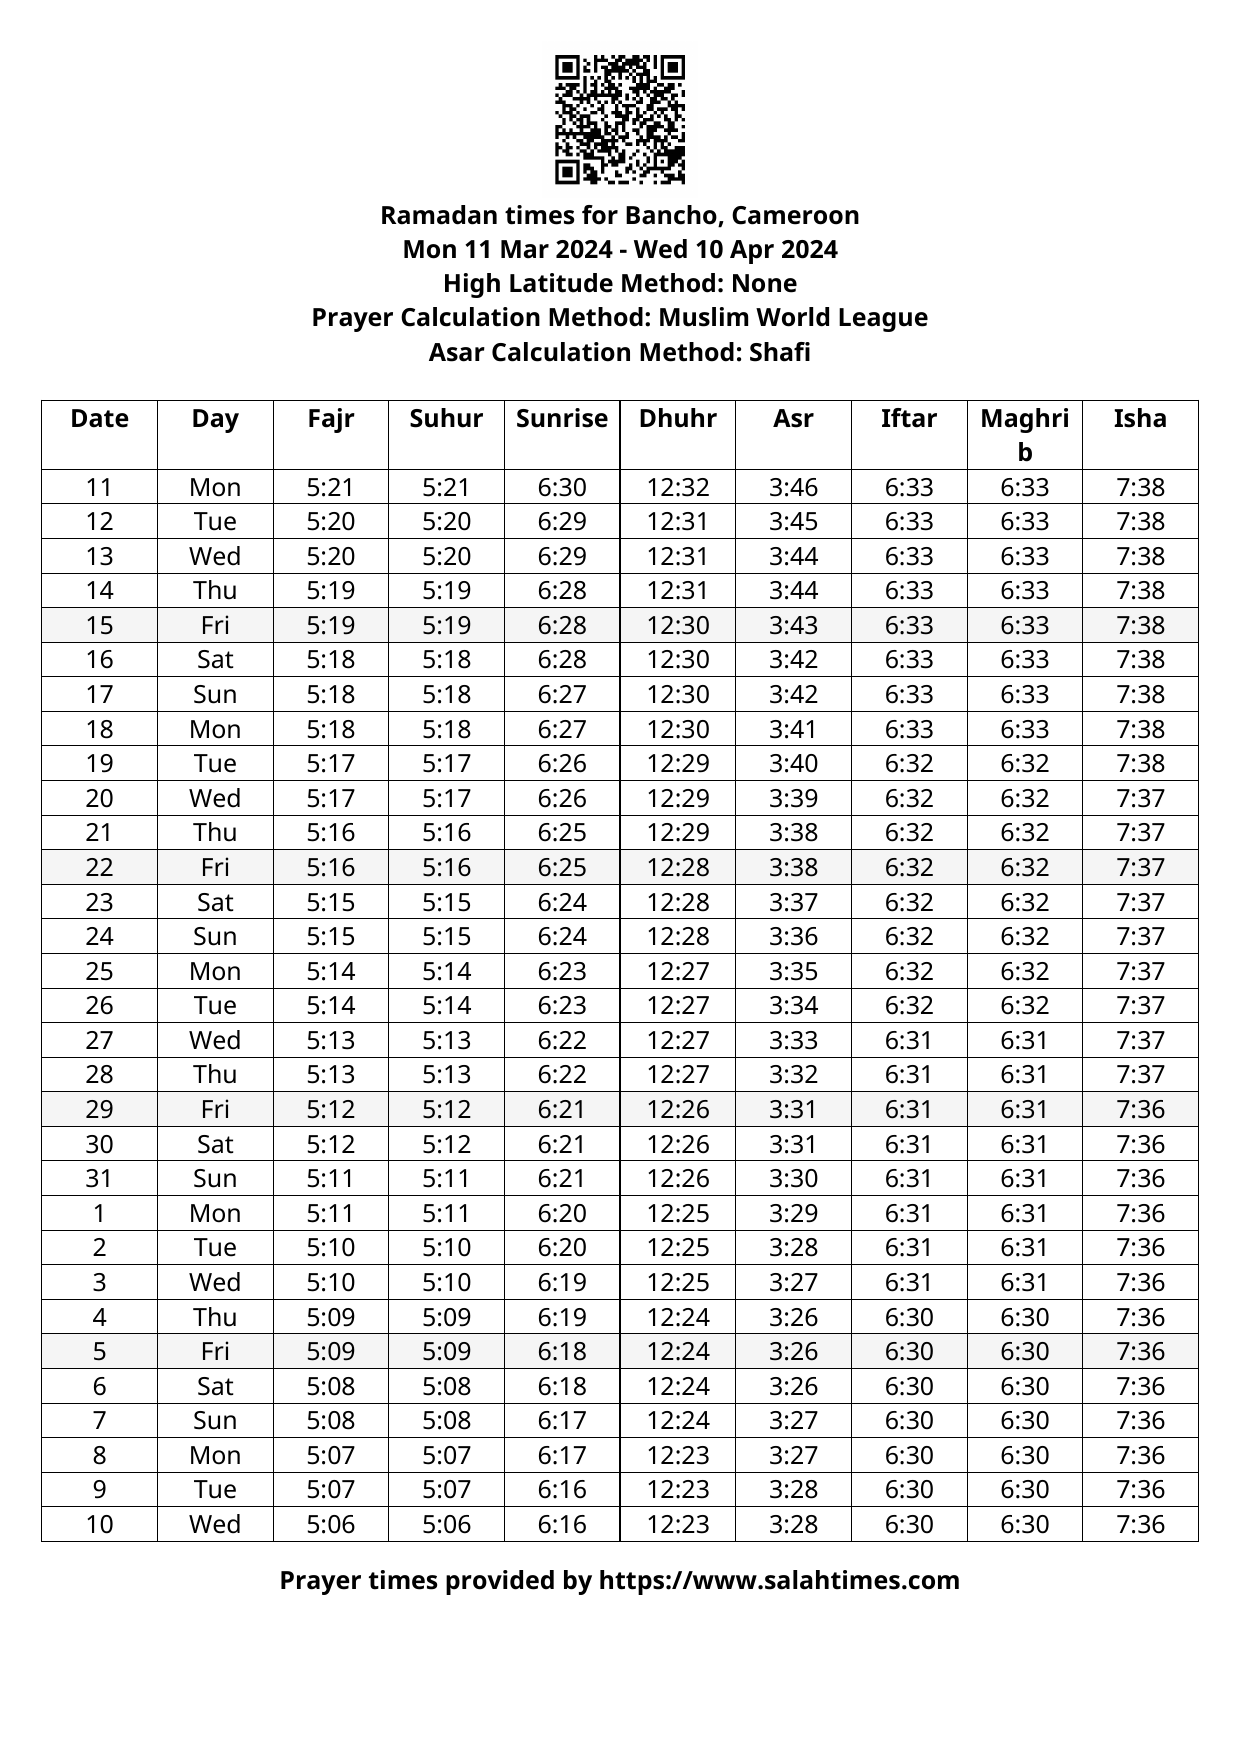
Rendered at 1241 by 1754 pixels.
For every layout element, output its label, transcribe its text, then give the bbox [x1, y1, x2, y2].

table_cell 3:40 [736, 746, 851, 780]
table_cell 3:34 [736, 989, 851, 1022]
table_cell 16 [42, 643, 157, 676]
table_cell 6:26 [505, 746, 619, 780]
table_cell 6:30 [968, 1334, 1082, 1368]
table_cell 6:31 [852, 1023, 967, 1057]
table_cell 6:32 [968, 954, 1082, 987]
table_cell 6:33 [968, 608, 1082, 642]
table_cell Thu [158, 1058, 273, 1091]
table_cell 6:31 [852, 1196, 967, 1229]
table_cell 7:37 [1083, 781, 1198, 814]
table_cell 7:37 [1083, 885, 1198, 918]
picture [542, 41, 699, 198]
table_cell 6:33 [852, 712, 967, 745]
table_cell 12:27 [621, 1023, 735, 1057]
table_cell 6:30 [968, 1369, 1082, 1402]
table_cell 6:30 [968, 1438, 1082, 1472]
table_cell 6:18 [505, 1334, 619, 1368]
table_cell 3:38 [736, 816, 851, 849]
table_cell 5:21 [389, 470, 504, 503]
table_cell 5:15 [389, 885, 504, 918]
table_cell 3:28 [736, 1473, 851, 1506]
table_cell 3:32 [736, 1058, 851, 1091]
table_cell 12:29 [621, 816, 735, 849]
table_cell 7:36 [1083, 1369, 1198, 1402]
table_cell 5:17 [389, 746, 504, 780]
table_cell 3:30 [736, 1161, 851, 1195]
table_cell 5:10 [389, 1231, 504, 1264]
table_cell 17 [42, 677, 157, 711]
table_cell 3:26 [736, 1300, 851, 1333]
table_cell 8 [42, 1438, 157, 1472]
table_cell 30 [42, 1127, 157, 1160]
table_cell 10 [42, 1507, 157, 1541]
table_cell 6:33 [852, 574, 967, 607]
table_cell 6:31 [852, 1092, 967, 1126]
table_cell 7:36 [1083, 1265, 1198, 1299]
table_cell 7:36 [1083, 1334, 1198, 1368]
table_cell 6:33 [968, 643, 1082, 676]
table_cell 5:17 [274, 746, 388, 780]
table_cell 9 [42, 1473, 157, 1506]
table_cell 3:27 [736, 1265, 851, 1299]
table_cell 6:18 [505, 1369, 619, 1402]
table_cell 3:35 [736, 954, 851, 987]
table_cell 7:36 [1083, 1196, 1198, 1229]
table_cell 18 [42, 712, 157, 745]
table_cell 4 [42, 1300, 157, 1333]
table_cell Thu [158, 574, 273, 607]
table_cell 12:30 [621, 677, 735, 711]
table_cell 6:21 [505, 1161, 619, 1195]
table_cell 5:11 [389, 1161, 504, 1195]
table_cell 5:19 [389, 574, 504, 607]
table_cell 5:20 [274, 504, 388, 538]
table_cell 6:32 [852, 989, 967, 1022]
table_header Asr [736, 401, 851, 469]
table_cell 5:07 [389, 1473, 504, 1506]
table_cell Sat [158, 643, 273, 676]
table_cell 5:13 [274, 1058, 388, 1091]
table_cell Mon [158, 954, 273, 987]
table_cell Sun [158, 1404, 273, 1437]
table_cell 26 [42, 989, 157, 1022]
table_header Dhuhr [621, 401, 735, 469]
table_cell 5:09 [389, 1300, 504, 1333]
table_cell 13 [42, 539, 157, 572]
table_cell Tue [158, 746, 273, 780]
table_cell 7 [42, 1404, 157, 1437]
table_cell 5:08 [274, 1369, 388, 1402]
table_cell 6:22 [505, 1058, 619, 1091]
table_cell 6:30 [852, 1404, 967, 1437]
table_cell 12:28 [621, 919, 735, 953]
table_cell 29 [42, 1092, 157, 1126]
table_cell 6:31 [968, 1058, 1082, 1091]
table_cell Mon [158, 1196, 273, 1229]
table_cell 5:07 [389, 1438, 504, 1472]
table_cell 5:16 [274, 850, 388, 884]
table_cell Wed [158, 1265, 273, 1299]
table_cell 6:30 [852, 1334, 967, 1368]
table_cell 31 [42, 1161, 157, 1195]
table_cell 12:23 [621, 1438, 735, 1472]
table_cell 5:10 [274, 1231, 388, 1264]
table_cell 6:31 [968, 1161, 1082, 1195]
table_cell 23 [42, 885, 157, 918]
table_cell 5:19 [274, 608, 388, 642]
text Mon 11 Mar 2024 - Wed 10 Apr 2024 [42, 232, 1198, 266]
table_cell 6:31 [968, 1023, 1082, 1057]
table_cell Mon [158, 470, 273, 503]
table_cell 5:06 [389, 1507, 504, 1541]
table_cell 7:37 [1083, 1058, 1198, 1091]
table_cell 5:18 [389, 643, 504, 676]
table_cell 12:30 [621, 712, 735, 745]
table_cell Thu [158, 816, 273, 849]
table_cell 7:38 [1083, 746, 1198, 780]
table_cell 6:33 [852, 608, 967, 642]
table_cell 6:17 [505, 1438, 619, 1472]
text High Latitude Method: None [42, 266, 1198, 300]
table_cell 12:31 [621, 504, 735, 538]
table_cell 6:30 [505, 470, 619, 503]
table_cell 7:37 [1083, 954, 1198, 987]
table_cell 5:08 [389, 1369, 504, 1402]
table_cell 6:20 [505, 1231, 619, 1264]
table_cell 6:25 [505, 816, 619, 849]
table_cell 3:39 [736, 781, 851, 814]
table_cell 6:28 [505, 608, 619, 642]
table_cell 3:42 [736, 643, 851, 676]
table_cell 3:46 [736, 470, 851, 503]
table_cell 5:08 [389, 1404, 504, 1437]
table_cell 25 [42, 954, 157, 987]
table_cell 5:20 [389, 539, 504, 572]
table_cell 6:19 [505, 1300, 619, 1333]
table_cell 12:29 [621, 746, 735, 780]
table_cell 6:30 [852, 1300, 967, 1333]
table_cell 6:30 [852, 1369, 967, 1402]
table_cell 5:11 [274, 1196, 388, 1229]
table_cell 24 [42, 919, 157, 953]
table_cell 6:27 [505, 677, 619, 711]
table_cell 6:32 [852, 746, 967, 780]
table_cell 6:30 [852, 1438, 967, 1472]
table_cell 12:29 [621, 781, 735, 814]
table_cell 12:30 [621, 643, 735, 676]
table_cell 6:30 [968, 1507, 1082, 1541]
table_cell 5:11 [389, 1196, 504, 1229]
table_cell 3:26 [736, 1334, 851, 1368]
table_cell 6:24 [505, 885, 619, 918]
table_cell 6:31 [852, 1231, 967, 1264]
table_cell 5:11 [274, 1161, 388, 1195]
text Ramadan times for Bancho, Cameroon [42, 198, 1198, 232]
table_cell Mon [158, 1438, 273, 1472]
table_header Day [158, 401, 273, 469]
table_cell 3:27 [736, 1404, 851, 1437]
table_cell 12:30 [621, 608, 735, 642]
table_cell 5:07 [274, 1473, 388, 1506]
table_cell Fri [158, 1092, 273, 1126]
table_cell 28 [42, 1058, 157, 1091]
table_cell 5:15 [274, 919, 388, 953]
table_cell 7:37 [1083, 919, 1198, 953]
table_cell 7:37 [1083, 816, 1198, 849]
table_cell Wed [158, 1023, 273, 1057]
table_cell 12:24 [621, 1404, 735, 1437]
table_cell 6:33 [852, 539, 967, 572]
table_cell 6:31 [852, 1127, 967, 1160]
table_cell 6:31 [968, 1092, 1082, 1126]
table_cell 6:31 [852, 1161, 967, 1195]
table_cell 3:36 [736, 919, 851, 953]
table_cell 5:12 [389, 1092, 504, 1126]
table_cell 6:33 [852, 677, 967, 711]
table_cell Sat [158, 1369, 273, 1402]
table_cell Fri [158, 608, 273, 642]
text Prayer Calculation Method: Muslim World League [42, 300, 1198, 334]
table_cell 3:45 [736, 504, 851, 538]
table_cell 6:22 [505, 1023, 619, 1057]
table_cell 5:21 [274, 470, 388, 503]
table_cell 12:28 [621, 850, 735, 884]
table_cell 6:32 [968, 885, 1082, 918]
table_cell 5:19 [274, 574, 388, 607]
table_cell 6:32 [852, 850, 967, 884]
table_cell 6:26 [505, 781, 619, 814]
table_cell Sat [158, 885, 273, 918]
table_cell 7:38 [1083, 574, 1198, 607]
table_cell 7:36 [1083, 1507, 1198, 1541]
text Prayer times provided by https://www.salahtimes.com [42, 1563, 1198, 1597]
table_cell 12:31 [621, 574, 735, 607]
table_cell 3:33 [736, 1023, 851, 1057]
table_cell 6:32 [852, 954, 967, 987]
table_cell 3:44 [736, 574, 851, 607]
table_cell Tue [158, 989, 273, 1022]
table_cell Tue [158, 1473, 273, 1506]
table_cell 6:30 [968, 1300, 1082, 1333]
table_cell 6:29 [505, 504, 619, 538]
table_cell 5:12 [389, 1127, 504, 1160]
table_cell 6:32 [852, 781, 967, 814]
table_cell 5:09 [274, 1334, 388, 1368]
table_cell 12:24 [621, 1334, 735, 1368]
table_cell 6:29 [505, 539, 619, 572]
table_cell 15 [42, 608, 157, 642]
table_cell 7:37 [1083, 850, 1198, 884]
table_cell 6:21 [505, 1127, 619, 1160]
table_cell 7:38 [1083, 608, 1198, 642]
table_cell 6:19 [505, 1265, 619, 1299]
table_cell 5:09 [389, 1334, 504, 1368]
table_cell 6:33 [852, 470, 967, 503]
table_cell 6:33 [852, 643, 967, 676]
table_cell 5:07 [274, 1438, 388, 1472]
table_cell 2 [42, 1231, 157, 1264]
table_cell 21 [42, 816, 157, 849]
table_cell 6:32 [968, 816, 1082, 849]
table_cell 6:33 [968, 470, 1082, 503]
table_cell 14 [42, 574, 157, 607]
table_cell 5:13 [389, 1058, 504, 1091]
table_cell 7:36 [1083, 1231, 1198, 1264]
table_cell Thu [158, 1300, 273, 1333]
table_cell 12:23 [621, 1507, 735, 1541]
table_cell 6:20 [505, 1196, 619, 1229]
table_cell 12:27 [621, 989, 735, 1022]
table_cell 7:36 [1083, 1473, 1198, 1506]
table_cell 6:30 [852, 1507, 967, 1541]
table_cell 6:28 [505, 574, 619, 607]
table_cell 6:33 [968, 677, 1082, 711]
table_cell Sat [158, 1127, 273, 1160]
table_cell Sun [158, 919, 273, 953]
table_cell Wed [158, 781, 273, 814]
table_cell 6:31 [968, 1231, 1082, 1264]
table_cell Fri [158, 1334, 273, 1368]
table_cell 7:37 [1083, 989, 1198, 1022]
table_cell 5:13 [389, 1023, 504, 1057]
table_cell 6:31 [968, 1265, 1082, 1299]
table_cell 7:36 [1083, 1438, 1198, 1472]
table_cell 6:23 [505, 989, 619, 1022]
table_cell 6:23 [505, 954, 619, 987]
table_cell 12:27 [621, 954, 735, 987]
table_cell 12:25 [621, 1231, 735, 1264]
text Asar Calculation Method: Shafi [42, 334, 1198, 368]
table_cell 6:33 [968, 574, 1082, 607]
table_cell 3:38 [736, 850, 851, 884]
table_cell 6 [42, 1369, 157, 1402]
table_cell 7:38 [1083, 643, 1198, 676]
table_cell 7:38 [1083, 504, 1198, 538]
table_header Fajr [274, 401, 388, 469]
table_cell 5:08 [274, 1404, 388, 1437]
table_header Iftar [852, 401, 967, 469]
table_cell 7:38 [1083, 470, 1198, 503]
table_cell 3:26 [736, 1369, 851, 1402]
table_cell 5:18 [274, 712, 388, 745]
table_cell 5:20 [389, 504, 504, 538]
table_cell 5:14 [389, 989, 504, 1022]
table_cell 5:09 [274, 1300, 388, 1333]
table_cell 6:32 [968, 919, 1082, 953]
table_cell 7:37 [1083, 1023, 1198, 1057]
table_cell 27 [42, 1023, 157, 1057]
table_cell Sun [158, 1161, 273, 1195]
table_cell 12:32 [621, 470, 735, 503]
table_cell 6:16 [505, 1473, 619, 1506]
table_cell 5:15 [274, 885, 388, 918]
table_cell 6:25 [505, 850, 619, 884]
table_cell 22 [42, 850, 157, 884]
table_cell 5:17 [274, 781, 388, 814]
table_cell 5:18 [389, 712, 504, 745]
table_cell 5:10 [389, 1265, 504, 1299]
table_cell 7:38 [1083, 712, 1198, 745]
table_cell 3:44 [736, 539, 851, 572]
table_cell 6:17 [505, 1404, 619, 1437]
table_cell 3:28 [736, 1507, 851, 1541]
table_cell 6:31 [852, 1265, 967, 1299]
table_cell 6:21 [505, 1092, 619, 1126]
table_cell 12 [42, 504, 157, 538]
table_cell Mon [158, 712, 273, 745]
table_cell 12:24 [621, 1300, 735, 1333]
table_cell 3 [42, 1265, 157, 1299]
table_cell 5:14 [274, 954, 388, 987]
table_cell 6:31 [968, 1196, 1082, 1229]
table_cell 6:32 [852, 816, 967, 849]
table_cell 3:28 [736, 1231, 851, 1264]
table_cell Fri [158, 850, 273, 884]
table_cell 5:12 [274, 1092, 388, 1126]
table_cell 3:31 [736, 1127, 851, 1160]
table_cell 5:18 [389, 677, 504, 711]
table_cell 6:32 [968, 746, 1082, 780]
table_cell 3:42 [736, 677, 851, 711]
table_cell 12:26 [621, 1092, 735, 1126]
table_header Isha [1083, 401, 1198, 469]
table_cell 5:12 [274, 1127, 388, 1160]
table_cell 6:27 [505, 712, 619, 745]
table_cell 6:24 [505, 919, 619, 953]
table_cell 12:26 [621, 1161, 735, 1195]
table_cell 7:36 [1083, 1092, 1198, 1126]
table_cell 6:32 [852, 919, 967, 953]
table_cell 12:27 [621, 1058, 735, 1091]
table_cell 7:38 [1083, 539, 1198, 572]
table_cell 12:31 [621, 539, 735, 572]
table_cell 3:43 [736, 608, 851, 642]
table_cell 5:14 [274, 989, 388, 1022]
table_cell 6:30 [968, 1473, 1082, 1506]
table_cell 6:30 [852, 1473, 967, 1506]
table_cell Wed [158, 1507, 273, 1541]
table_cell 6:32 [968, 850, 1082, 884]
table_cell Wed [158, 539, 273, 572]
table_cell 5:15 [389, 919, 504, 953]
table_cell 7:36 [1083, 1161, 1198, 1195]
table_cell 12:24 [621, 1369, 735, 1402]
table_cell 6:32 [852, 885, 967, 918]
table_cell 3:29 [736, 1196, 851, 1229]
table_cell 5:19 [389, 608, 504, 642]
table_cell 5 [42, 1334, 157, 1368]
table_cell 5:10 [274, 1265, 388, 1299]
table_cell 6:30 [968, 1404, 1082, 1437]
table_cell 6:28 [505, 643, 619, 676]
table_cell 3:41 [736, 712, 851, 745]
table_cell 6:32 [968, 781, 1082, 814]
table_header Sunrise [505, 401, 619, 469]
table_cell 20 [42, 781, 157, 814]
table_cell 3:31 [736, 1092, 851, 1126]
table_cell 12:26 [621, 1127, 735, 1160]
table_cell 6:16 [505, 1507, 619, 1541]
table_cell Sun [158, 677, 273, 711]
table_cell 5:17 [389, 781, 504, 814]
table_cell 1 [42, 1196, 157, 1229]
table_header Maghrib [968, 401, 1082, 469]
table_cell 5:18 [274, 643, 388, 676]
table_cell 12:28 [621, 885, 735, 918]
table_header Suhur [389, 401, 504, 469]
table_header Date [42, 401, 157, 469]
table_cell 7:36 [1083, 1404, 1198, 1437]
table_cell Tue [158, 1231, 273, 1264]
table_cell 7:38 [1083, 677, 1198, 711]
table_cell 7:36 [1083, 1300, 1198, 1333]
table_cell 5:13 [274, 1023, 388, 1057]
table_cell 19 [42, 746, 157, 780]
table_cell 3:37 [736, 885, 851, 918]
table_cell 5:16 [389, 850, 504, 884]
table_cell 6:33 [852, 504, 967, 538]
table_cell 5:06 [274, 1507, 388, 1541]
table_cell 11 [42, 470, 157, 503]
table_cell 12:25 [621, 1265, 735, 1299]
table_cell 5:16 [389, 816, 504, 849]
table_cell 7:36 [1083, 1127, 1198, 1160]
table_cell 3:27 [736, 1438, 851, 1472]
table_cell 6:33 [968, 539, 1082, 572]
table_cell Tue [158, 504, 273, 538]
table_cell 6:33 [968, 712, 1082, 745]
table_cell 5:16 [274, 816, 388, 849]
table_cell 6:33 [968, 504, 1082, 538]
table_cell 6:31 [852, 1058, 967, 1091]
table_cell 5:14 [389, 954, 504, 987]
table_cell 6:32 [968, 989, 1082, 1022]
table_cell 5:20 [274, 539, 388, 572]
table_cell 5:18 [274, 677, 388, 711]
table_cell 12:25 [621, 1196, 735, 1229]
table_cell 12:23 [621, 1473, 735, 1506]
table_cell 6:31 [968, 1127, 1082, 1160]
